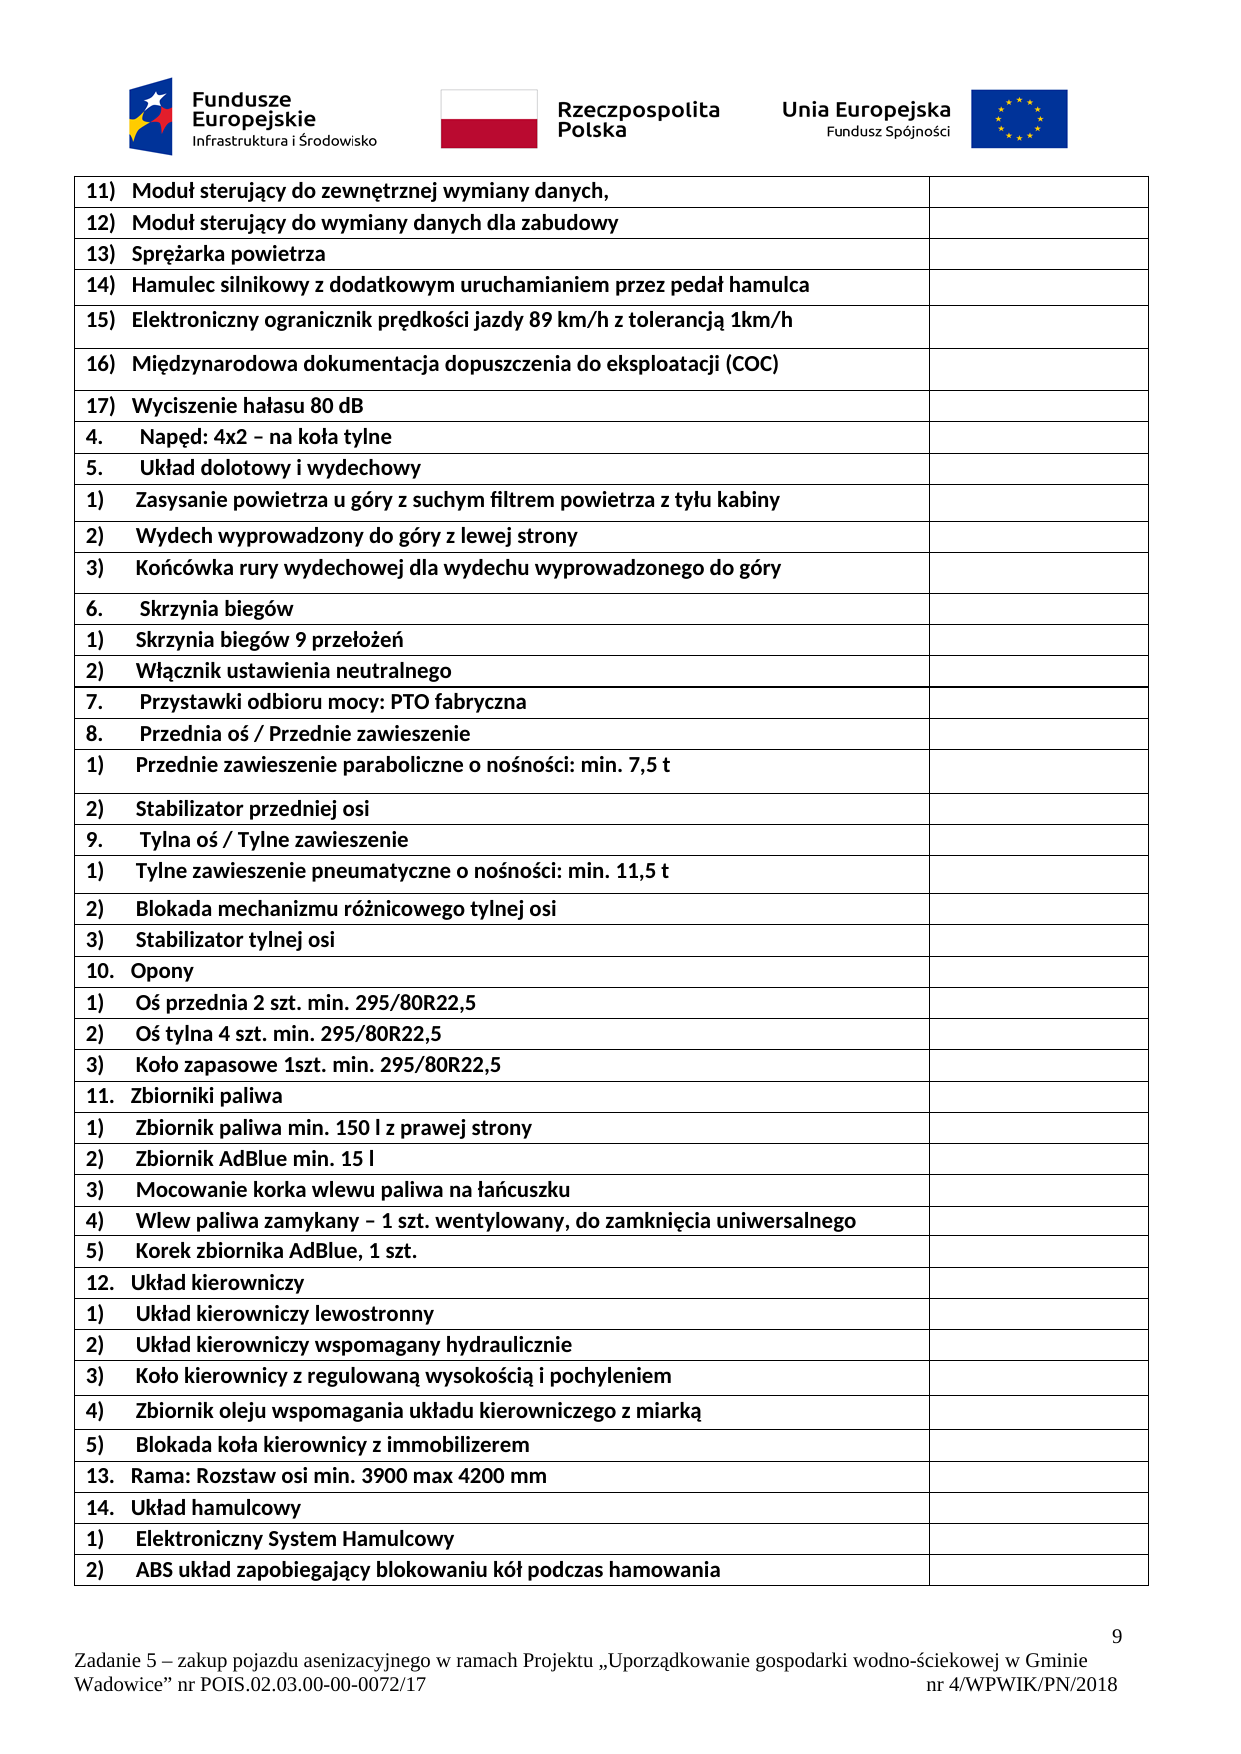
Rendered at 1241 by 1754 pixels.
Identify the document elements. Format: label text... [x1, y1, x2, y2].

picture [108, 59, 1088, 176]
table_cell 3) Koło zapasowe 1szt. min. 295/80R22,5 [75, 1050, 929, 1081]
table_cell 2) Stabilizator przedniej osi [75, 794, 929, 824]
table_cell [930, 1207, 1148, 1235]
table_cell [930, 957, 1148, 987]
table_cell [930, 454, 1148, 484]
table_cell 12. Układ kierowniczy [75, 1268, 929, 1298]
table_cell [930, 988, 1148, 1018]
table_cell 2) Blokada mechanizmu różnicowego tylnej osi [75, 894, 929, 924]
table_cell 3) Koło kierownicy z regulowaną wysokością i pochyleniem [75, 1361, 929, 1395]
table_cell [930, 306, 1148, 348]
table_cell 5. Układ dolotowy i wydechowy [75, 454, 929, 484]
table_cell 13. Rama: Rozstaw osi min. 3900 max 4200 mm [75, 1462, 929, 1492]
table_cell 1) Skrzynia biegów 9 przełożeń [75, 625, 929, 655]
table_cell 14) Hamulec silnikowy z dodatkowym uruchamianiem przez pedał hamulca [75, 270, 929, 304]
table_cell [930, 1050, 1148, 1081]
table_cell 1) Oś przednia 2 szt. min. 295/80R22,5 [75, 988, 929, 1018]
table_cell [930, 1330, 1148, 1360]
table_cell 2) Układ kierowniczy wspomagany hydraulicznie [75, 1330, 929, 1360]
table_cell [930, 422, 1148, 452]
table_cell [930, 1430, 1148, 1461]
table_cell 7. Przystawki odbioru mocy: PTO fabryczna [75, 688, 929, 718]
table_cell [930, 856, 1148, 893]
table_cell 16) Międzynarodowa dokumentacja dopuszczenia do eksploatacji (COC) [75, 349, 929, 390]
table_cell [930, 391, 1148, 421]
table_cell 2) Włącznik ustawienia neutralnego [75, 656, 929, 686]
table_cell 10. Opony [75, 957, 929, 987]
table_cell 17) Wyciszenie hałasu 80 dB [75, 391, 929, 421]
table_cell [930, 894, 1148, 924]
table_cell 11) Moduł sterujący do zewnętrznej wymiany danych, [75, 177, 929, 207]
table_cell 1) Przednie zawieszenie paraboliczne o nośności: min. 7,5 t [75, 750, 929, 793]
table_cell [930, 1462, 1148, 1492]
table_cell [930, 1493, 1148, 1523]
table_cell [930, 349, 1148, 390]
table_cell 1) Elektroniczny System Hamulcowy [75, 1524, 929, 1554]
table_cell [930, 1555, 1148, 1585]
table_cell [930, 177, 1148, 207]
table_cell [930, 553, 1148, 593]
table_cell 9. Tylna oś / Tylne zawieszenie [75, 825, 929, 855]
table_cell 2) Wydech wyprowadzony do góry z lewej strony [75, 522, 929, 552]
table_cell 14. Układ hamulcowy [75, 1493, 929, 1523]
table_cell [930, 522, 1148, 552]
table_cell 4) Wlew paliwa zamykany – 1 szt. wentylowany, do zamknięcia uniwersalnego [75, 1207, 929, 1235]
table_cell [930, 1144, 1148, 1174]
table_cell [930, 208, 1148, 238]
table_cell [930, 794, 1148, 824]
table_cell 8. Przednia oś / Przednie zawieszenie [75, 719, 929, 749]
table_cell [930, 719, 1148, 749]
table_cell 2) Oś tylna 4 szt. min. 295/80R22,5 [75, 1019, 929, 1049]
table_cell [930, 1082, 1148, 1112]
table_cell [930, 1396, 1148, 1429]
table_cell [930, 1236, 1148, 1267]
table_cell [930, 688, 1148, 718]
table_cell 1) Układ kierowniczy lewostronny [75, 1299, 929, 1329]
table_cell 3) Stabilizator tylnej osi [75, 925, 929, 956]
table_cell 2) Zbiornik AdBlue min. 15 l [75, 1144, 929, 1174]
table_cell [930, 239, 1148, 269]
table_cell 3) Mocowanie korka wlewu paliwa na łańcuszku [75, 1175, 929, 1206]
table_cell [930, 1175, 1148, 1206]
table_cell [930, 625, 1148, 655]
table_cell [930, 1299, 1148, 1329]
table_cell 1) Tylne zawieszenie pneumatyczne o nośności: min. 11,5 t [75, 856, 929, 893]
table_cell [930, 594, 1148, 624]
table_cell 6. Skrzynia biegów [75, 594, 929, 624]
table_cell 1) Zbiornik paliwa min. 150 l z prawej strony [75, 1113, 929, 1143]
table_cell 5) Blokada koła kierownicy z immobilizerem [75, 1430, 929, 1461]
table_cell [930, 656, 1148, 686]
table_cell 4) Zbiornik oleju wspomagania układu kierowniczego z miarką [75, 1396, 929, 1429]
table_cell [930, 1019, 1148, 1049]
table_cell [930, 1113, 1148, 1143]
table_cell [930, 485, 1148, 521]
table_cell [930, 1524, 1148, 1554]
table_cell 1) Zasysanie powietrza u góry z suchym filtrem powietrza z tyłu kabiny [75, 485, 929, 521]
table_cell [930, 925, 1148, 956]
table_cell 3) Końcówka rury wydechowej dla wydechu wyprowadzonego do góry [75, 553, 929, 593]
table_cell [930, 270, 1148, 304]
table_cell 2) ABS układ zapobiegający blokowaniu kół podczas hamowania [75, 1555, 929, 1585]
table_cell 5) Korek zbiornika AdBlue, 1 szt. [75, 1236, 929, 1267]
table_cell [930, 750, 1148, 793]
table_cell 15) Elektroniczny ogranicznik prędkości jazdy 89 km/h z tolerancją 1km/h [75, 306, 929, 348]
table_cell 12) Moduł sterujący do wymiany danych dla zabudowy [75, 208, 929, 238]
table_cell 13) Sprężarka powietrza [75, 239, 929, 269]
table_cell 4. Napęd: 4x2 – na koła tylne [75, 422, 929, 452]
table_cell [930, 1361, 1148, 1395]
table_cell [930, 1268, 1148, 1298]
table_cell 11. Zbiorniki paliwa [75, 1082, 929, 1112]
table_cell [930, 825, 1148, 855]
